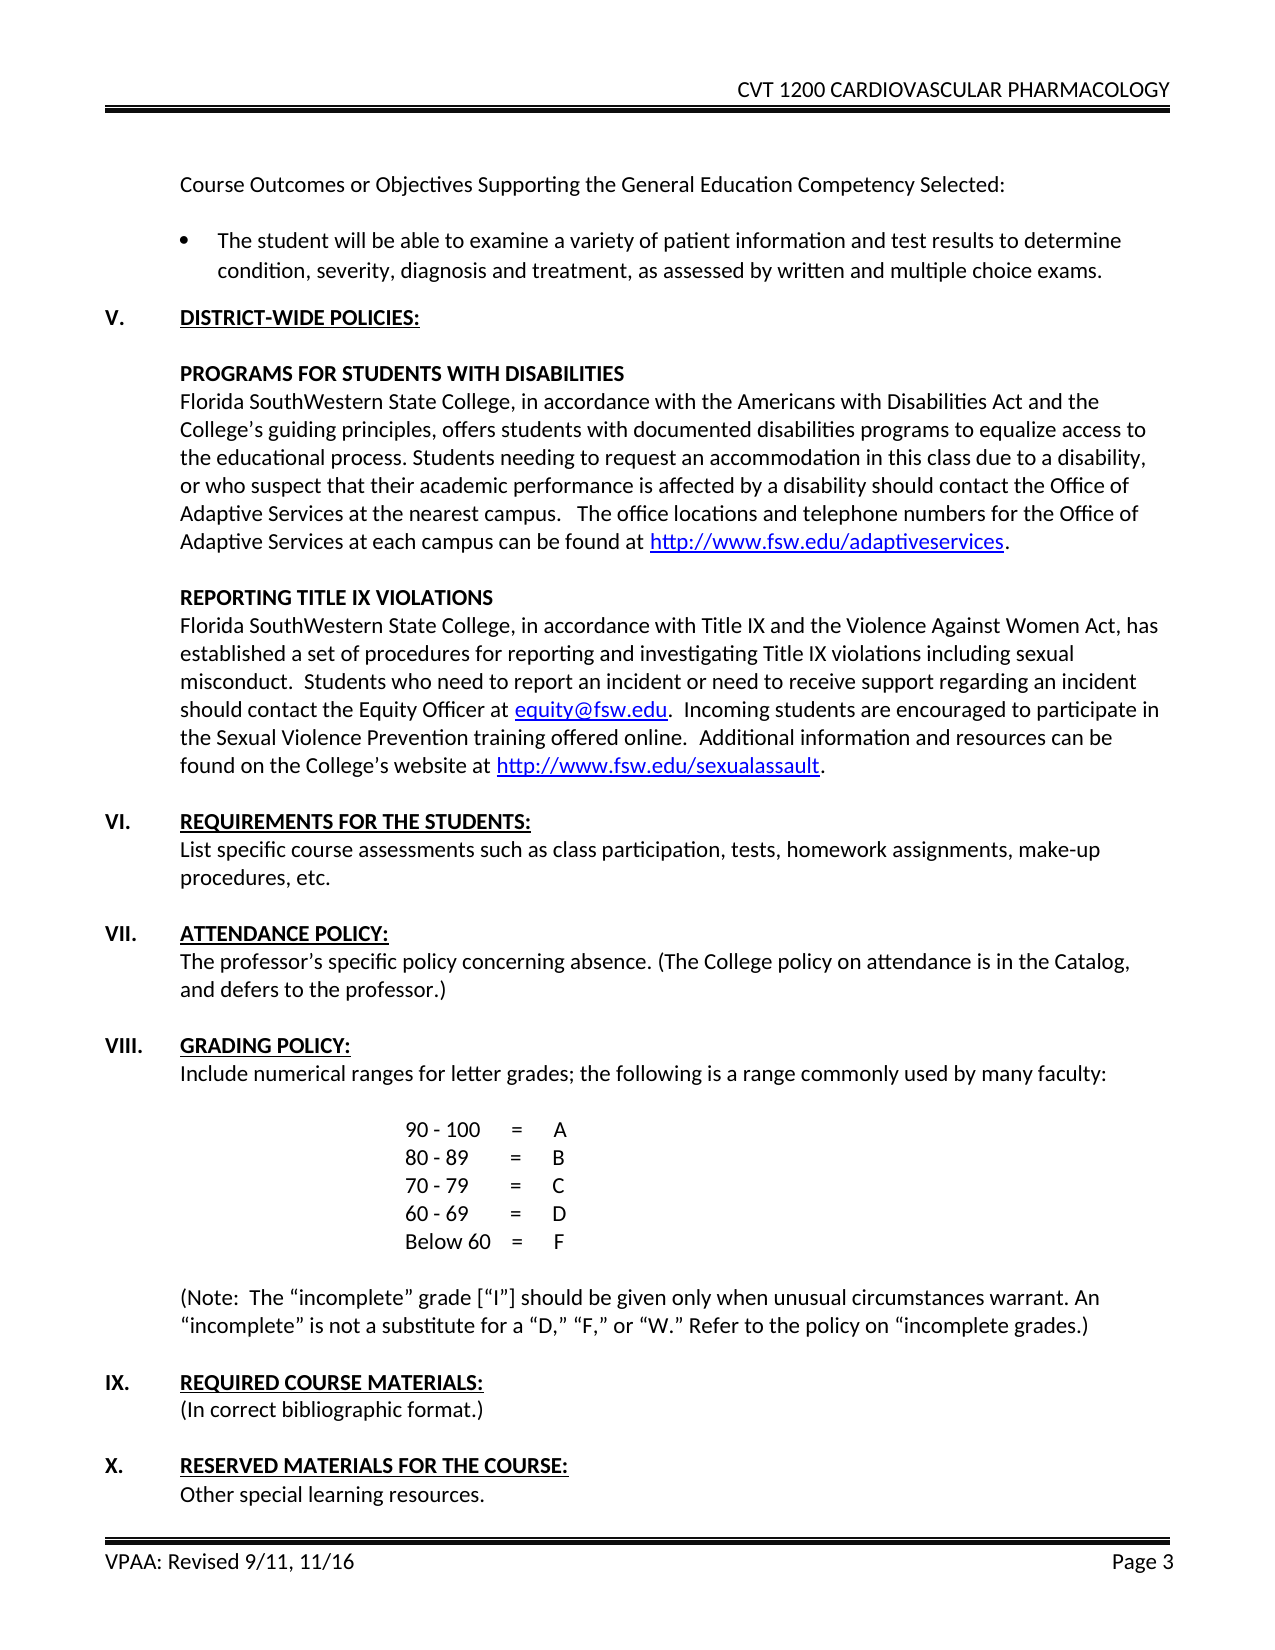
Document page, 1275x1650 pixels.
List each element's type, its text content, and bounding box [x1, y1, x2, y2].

list RESERVED MATERIALS FOR THE COURSE: [105, 1452, 1170, 1480]
text Florida SouthWestern State College, in accordance with Title IX and the Violence Against Women Act, has established a set of procedures for reporting and investigating Title IX violations including sexual misconduct. Students who need to report an incident or need to receive support regarding an incident should contact the Equity Officer at equity@fsw.edu. Incoming students are encouraged to participate in the Sexual Violence Prevention training offered online. Additional information and resources can be found on the College’s website at http://www.fsw.edu/sexualassault. [180, 611, 1170, 779]
text 90 - 100 = A [405, 1115, 1170, 1143]
text 70 - 79 = C [405, 1171, 1170, 1199]
list DISTRICT-WIDE POLICIES: [105, 303, 1170, 331]
text Course Outcomes or Objectives Supporting the General Education Competency Selected: [105, 170, 1170, 198]
text List specific course assessments such as class participation, tests, homework assignments, make-up procedures, etc. [180, 835, 1170, 891]
text (Note: The “incomplete” grade [“I”] should be given only when unusual circumstances warrant. An “incomplete” is not a substitute for a “D,” “F,” or “W.” Refer to the policy on “incomplete grades.) [180, 1283, 1170, 1339]
text Below 60 = F [405, 1227, 1170, 1256]
text Florida SouthWestern State College, in accordance with the Americans with Disabilities Act and the College’s guiding principles, offers students with documented disabilities programs to equalize access to the educational process. Students needing to request an accommodation in this class due to a disability, or who suspect that their academic performance is affected by a disability should contact the Office of Adaptive Services at the nearest campus. The office locations and telephone numbers for the Office of Adaptive Services at each campus can be found at http://www.fsw.edu/adaptiveservices. [180, 387, 1170, 555]
text REPORTING TITLE IX VIOLATIONS [180, 583, 1170, 611]
text Other special learning resources. [180, 1480, 1170, 1508]
text 80 - 89 = B [405, 1143, 1170, 1171]
list ATTENDANCE POLICY: [105, 919, 1170, 947]
text 60 - 69 = D [405, 1199, 1170, 1227]
list GRADING POLICY: [105, 1031, 1170, 1059]
list The student will be able to examine a variety of patient information and test results to determine condition, severity, diagnosis and treatment, as assessed by written and multiple choice exams. [180, 226, 1170, 284]
text Programs for Students with Disabilities [180, 359, 1170, 387]
text The professor’s specific policy concerning absence. (The College policy on attendance is in the Catalog, and defers to the professor.) [180, 947, 1170, 1003]
list REQUIREMENTS FOR THE STUDENTS: [105, 807, 1170, 835]
text Include numerical ranges for letter grades; the following is a range commonly used by many faculty: [180, 1059, 1170, 1087]
text (In correct bibliographic format.) [180, 1396, 1170, 1424]
list REQUIRED COURSE MATERIALS: [105, 1368, 1170, 1396]
